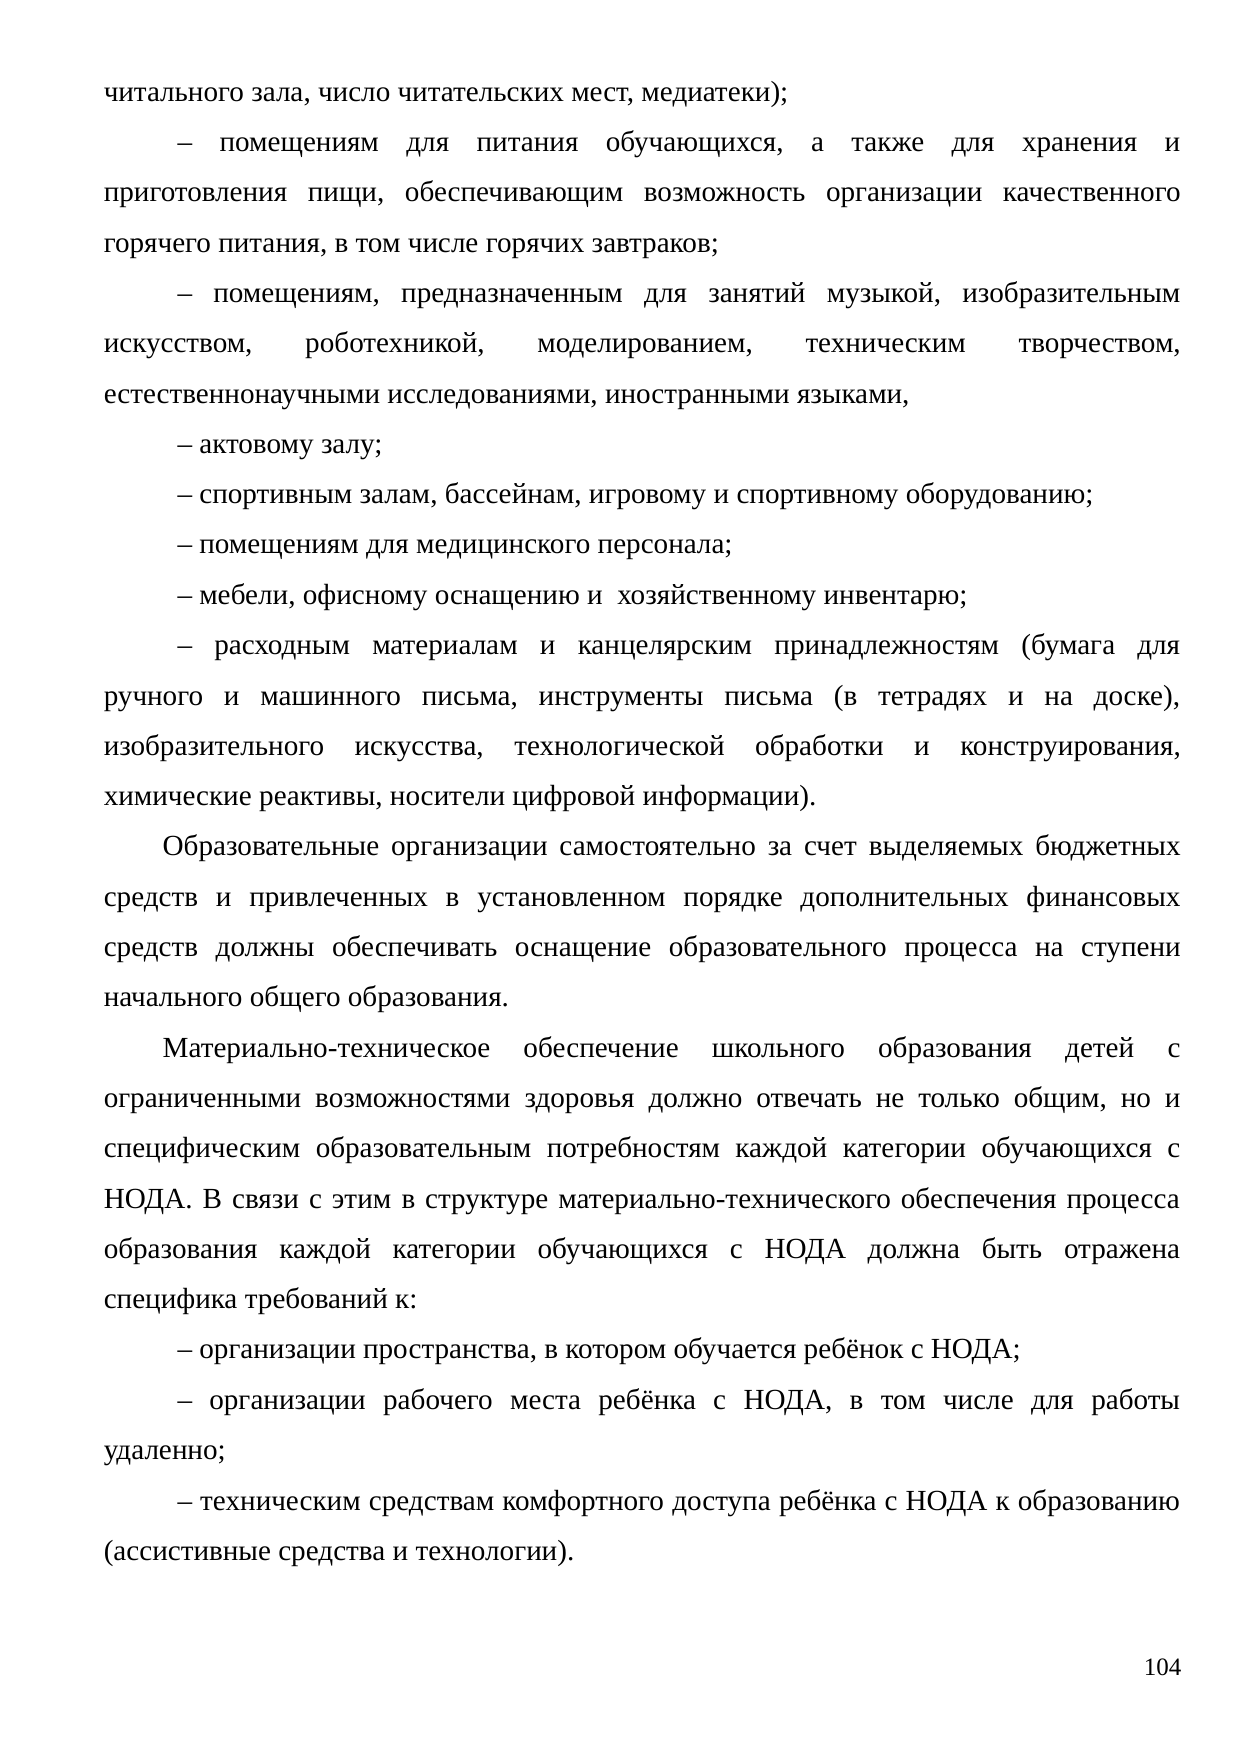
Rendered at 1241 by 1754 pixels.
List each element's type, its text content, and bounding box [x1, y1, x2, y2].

text – организации пространства, в котором обучается ребёнок с НОДА; [103, 1332, 1181, 1365]
text – мебели, офисному оснащению и хозяйственному инвентарю; [103, 577, 1181, 611]
text – техническим средствам комфортного доступа ребёнка с НОДА к образованию (ассистивные средства и технологии). [103, 1483, 1181, 1566]
text – актовому залу; [103, 426, 1181, 459]
text – организации рабочего места ребёнка с НОДА, в том числе для работы удаленно; [103, 1382, 1181, 1466]
text – помещениям для питания обучающихся, а также для хранения и приготовления пищи, обеспечивающим возможность организации качественного горячего питания, в том числе горячих завтраков; [103, 124, 1181, 258]
text – расходным материалам и канцелярским принадлежностям (бумага для ручного и машинного письма, инструменты письма (в тетрадях и на доске), изобразительного искусства, технологической обработки и конструирования, химические реактивы, носители цифровой информации). [103, 627, 1181, 812]
text – спортивным залам, бассейнам, игровому и спортивному оборудованию; [103, 476, 1181, 510]
text Образовательные организации самостоятельно за счет выделяемых бюджетных средств и привлеченных в установленном порядке дополнительных финансовых средств должны обеспечивать оснащение образовательного процесса на ступени начального общего образования. [103, 828, 1181, 1013]
text Материально-техническое обеспечение школьного образования детей с ограниченными возможностями здоровья должно отвечать не только общим, но и специфическим образовательным потребностям каждой категории обучающихся с НОДА. В связи с этим в структуре материально-технического обеспечения процесса образования каждой категории обучающихся с НОДА должна быть отражена специфика требований к: [103, 1030, 1181, 1315]
text – помещениям, предназначенным для занятий музыкой, изобразительным искусством, роботехникой, моделированием, техническим творчеством, естественнонаучными исследованиями, иностранными языками, [103, 275, 1181, 409]
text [103, 74, 1181, 107]
text – помещениям для медицинского персонала; [103, 527, 1181, 560]
